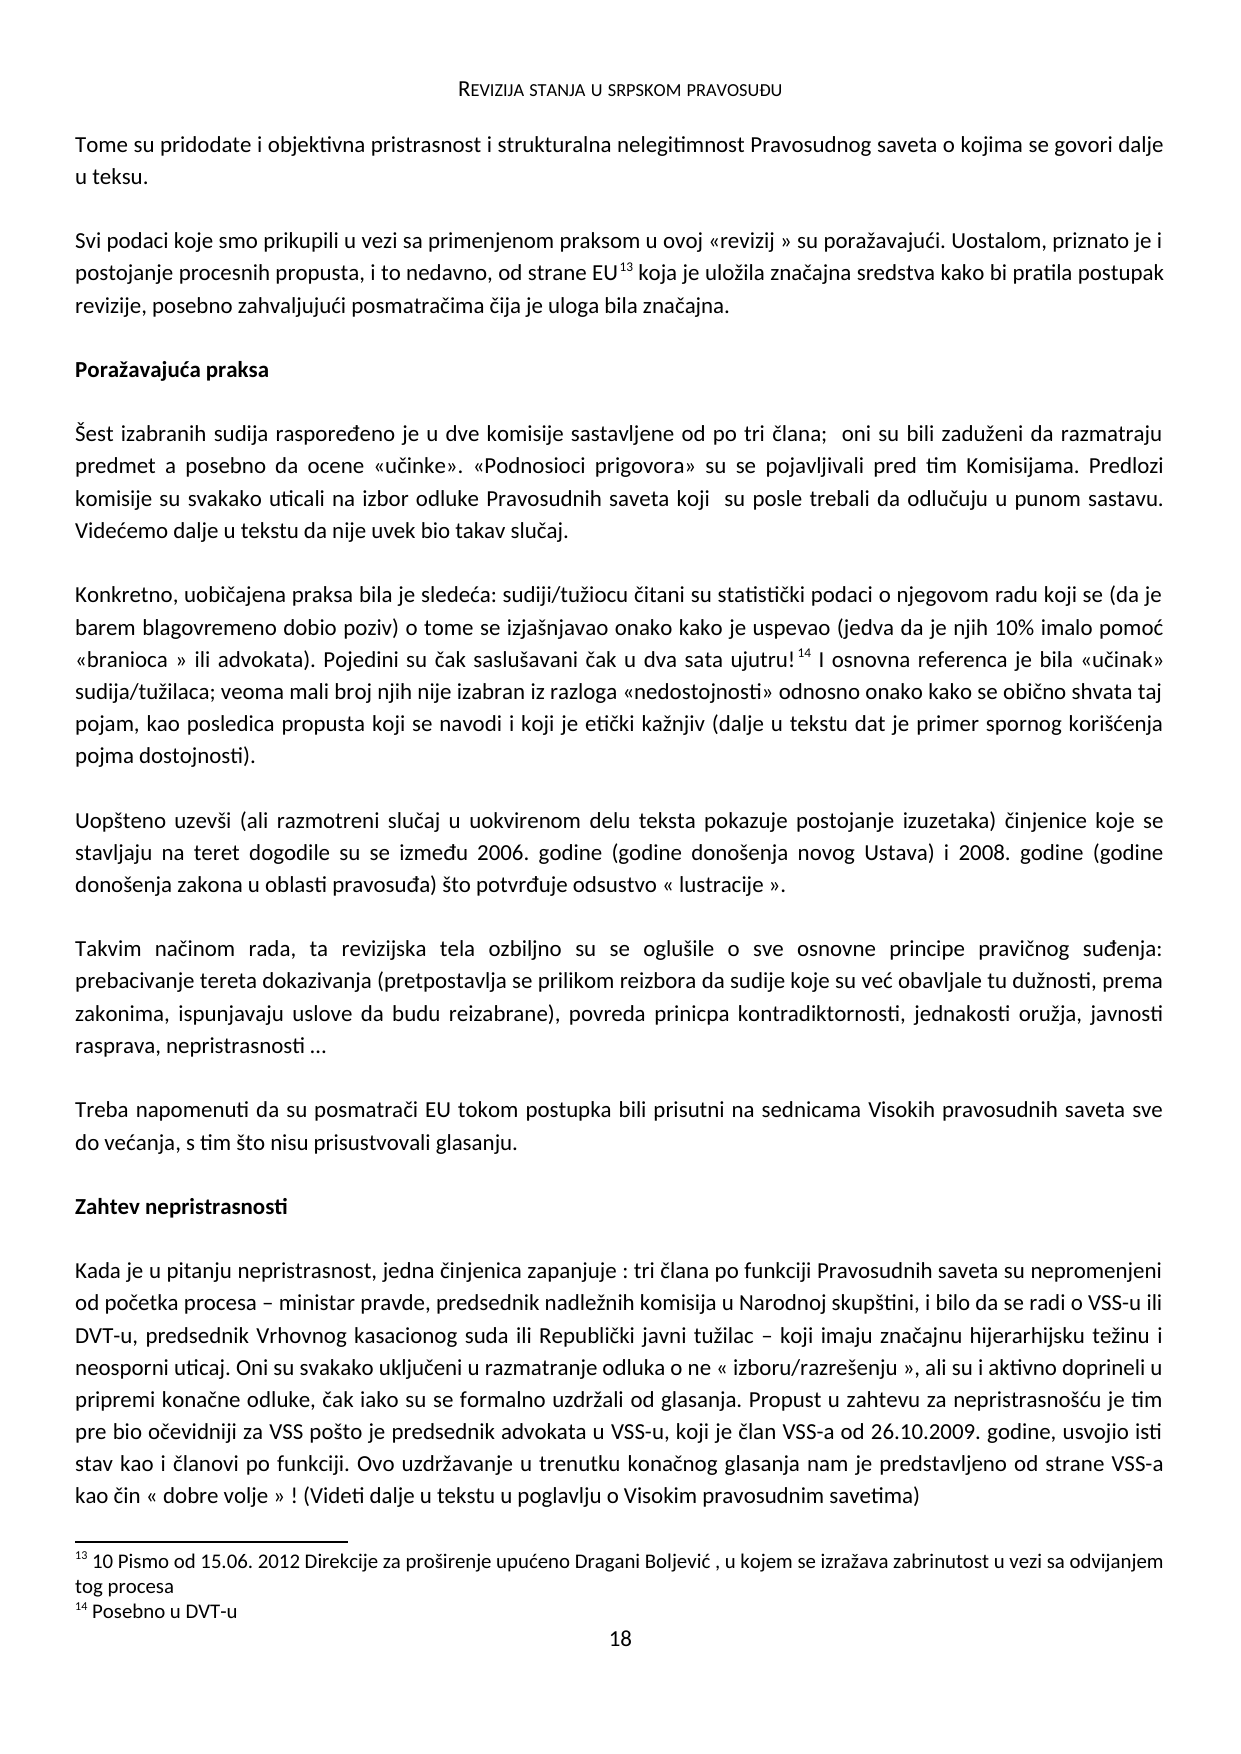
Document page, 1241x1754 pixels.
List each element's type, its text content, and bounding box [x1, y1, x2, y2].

text Kada je u pitanju nepristrasnost, jedna činjenica zapanjuje : tri člana po funkciji Pravosudnih saveta su nepromenjeni od početka procesa – ministar pravde, predsednik nadležnih komisija u Narodnoj skupštini, i bilo da se radi o VSS-u ili DVT-u, predsednik Vrhovnog kasacionog suda ili Republički javni tužilac – koji imaju značajnu hijerarhijsku težinu i neosporni uticaj. Oni su svakako uključeni u razmatranje odluka o ne « izboru/razrešenju », ali su i aktivno doprineli u pripremi konačne odluke, čak iako su se formalno uzdržali od glasanja. Propust u zahtevu za nepristrasnošću je tim pre bio očevidniji za VSS pošto je predsednik advokata u VSS-u, koji je član VSS-a od 26.10.2009. godine, usvojio isti stav kao i članovi po funkciji. Ovo uzdržavanje u trenutku konačnog glasanja nam je predstavljeno od strane VSS-a kao čin « dobre volje » ! (Videti dalje u tekstu u poglavlju o Visokim pravosudnim savetima) [75, 1256, 1165, 1510]
text Šest izabranih sudija raspoređeno je u dve komisije sastavljene od po tri člana; oni su bili zaduženi da razmatraju predmet a posebno da ocene «učinke». «Podnosioci prigovora» su se pojavljivali pred tim Komisijama. Predlozi komisije su svakako uticali na izbor odluke Pravosudnih saveta koji su posle trebali da odlučuju u punom sastavu. Videćemo dalje u tekstu da nije uvek bio takav slučaj. [75, 419, 1165, 544]
text Svi podaci koje smo prikupili u vezi sa primenjenom praksom u ovoj «revizij » su poražavajući. Uostalom, priznato je i postojanje procesnih propusta, i to nedavno, od strane EU koja je uložila značajna sredstva kako bi pratila postupak revizije, posebno zahvaljujući posmatračima čija je uloga bila značajna. [75, 226, 1165, 319]
text Uopšteno uzevši (ali razmotreni slučaj u uokvirenom delu teksta pokazuje postojanje izuzetaka) činjenice koje se stavljaju na teret dogodile su se između 2006. godine (godine donošenja novog Ustava) i 2008. godine (godine donošenja zakona u oblasti pravosuđa) što potvrđuje odsustvo « lustracije ». [75, 806, 1165, 898]
text Konkretno, uobičajena praksa bila je sledeća: sudiji/tužiocu čitani su statistički podaci o njegovom radu koji se (da je barem blagovremeno dobio poziv) o tome se izjašnjavao onako kako je uspevao (jedva da je njih 10% imalo pomoć «branioca » ili advokata). Pojedini su čak saslušavani čak u dva sata ujutru! I osnovna referenca je bila «učinak» sudija/tužilaca; veoma mali broj njih nije izabran iz razloga «nedostojnosti» odnosno onako kako se obično shvata taj pojam, kao posledica propusta koji se navodi i koji je etički kažnjiv (dalje u tekstu dat je primer spornog korišćenja pojma dostojnosti). [75, 580, 1165, 769]
text Poražavajuća praksa [75, 355, 1165, 383]
text Treba napomenuti da su posmatrači EU tokom postupka bili prisutni na sednicama Visokih pravosudnih saveta sve do većanja, s tim što nisu prisustvovali glasanju. [75, 1095, 1165, 1156]
text Takvim načinom rada, ta revizijska tela ozbiljno su se oglušile o sve osnovne principe pravičnog suđenja: prebacivanje tereta dokazivanja (pretpostavlja se prilikom reizbora da sudije koje su već obavljale tu dužnosti, prema zakonima, ispunjavaju uslove da budu reizabrane), povreda prinicpa kontradiktornosti, jednakosti oružja, javnosti rasprava, nepristrasnosti … [75, 934, 1165, 1059]
text Zahtev nepristrasnosti [75, 1192, 1165, 1220]
text Tome su pridodate i objektivna pristrasnost i strukturalna nelegitimnost Pravosudnog saveta o kojima se govori dalje u teksu. [75, 130, 1165, 190]
